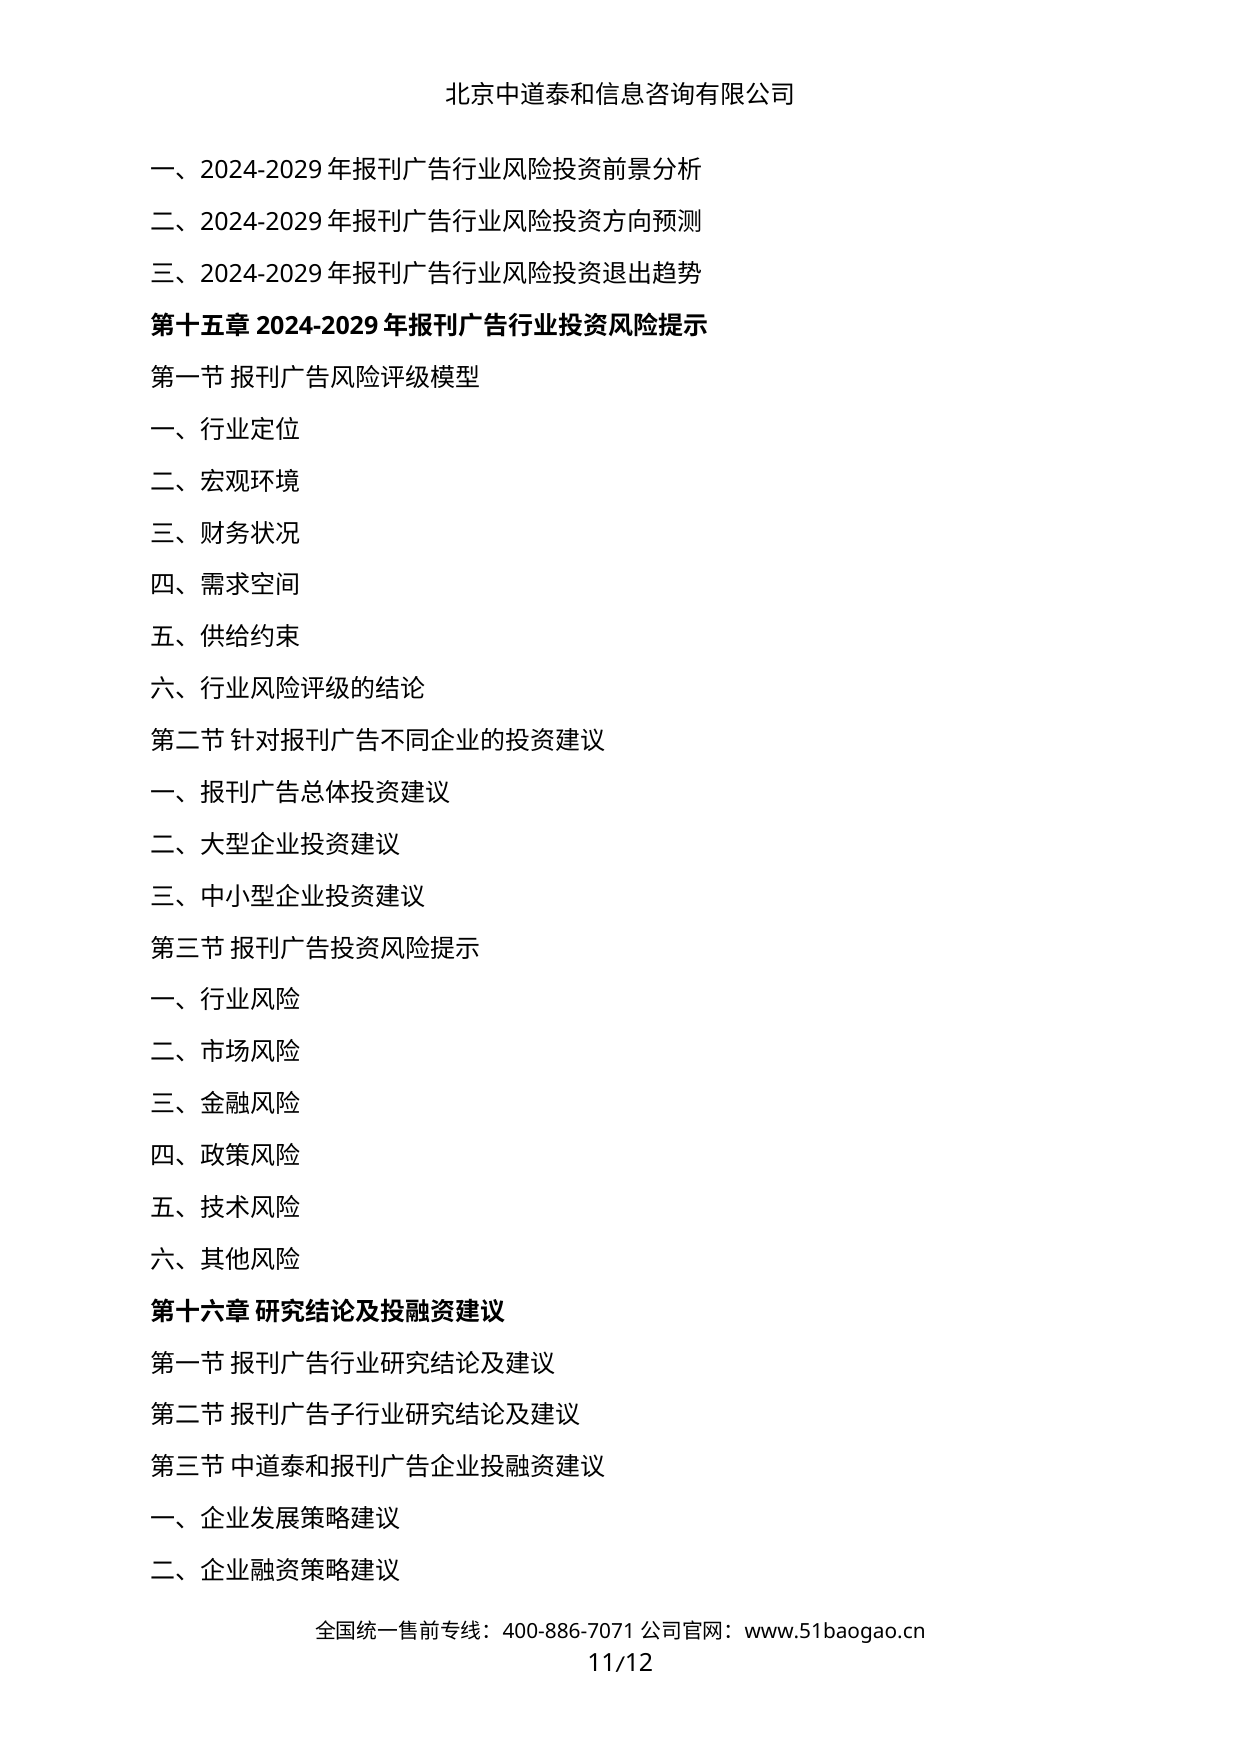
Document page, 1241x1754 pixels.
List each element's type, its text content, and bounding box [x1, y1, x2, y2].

text 五、技术风险 [150, 1187, 1090, 1224]
text 第一节 报刊广告行业研究结论及建议 [150, 1343, 1090, 1379]
text 二、市场风险 [150, 1032, 1090, 1068]
text 三、中小型企业投资建议 [150, 876, 1090, 912]
text 第三节 报刊广告投资风险提示 [150, 928, 1090, 964]
text 三、财务状况 [150, 513, 1090, 549]
text 一、报刊广告总体投资建议 [150, 772, 1090, 809]
text 第三节 中道泰和报刊广告企业投融资建议 [150, 1447, 1090, 1483]
text 第二节 针对报刊广告不同企业的投资建议 [150, 721, 1090, 757]
text 六、其他风险 [150, 1239, 1090, 1276]
text 一、企业发展策略建议 [150, 1499, 1090, 1535]
text 一、2024-2029年报刊广告行业风险投资前景分析 [150, 150, 1090, 186]
text 四、需求空间 [150, 565, 1090, 601]
text 三、2024-2029年报刊广告行业风险投资退出趋势 [150, 254, 1090, 290]
text 第一节 报刊广告风险评级模型 [150, 357, 1090, 394]
text 一、行业定位 [150, 409, 1090, 446]
text 第十五章 2024-2029年报刊广告行业投资风险提示 [150, 306, 1090, 342]
text 五、供给约束 [150, 617, 1090, 653]
text 三、金融风险 [150, 1084, 1090, 1120]
text 一、行业风险 [150, 980, 1090, 1016]
text 六、行业风险评级的结论 [150, 669, 1090, 705]
text 二、企业融资策略建议 [150, 1551, 1090, 1587]
text 二、大型企业投资建议 [150, 824, 1090, 861]
text 第十六章 研究结论及投融资建议 [150, 1291, 1090, 1327]
text 二、宏观环境 [150, 461, 1090, 497]
text 二、2024-2029年报刊广告行业风险投资方向预测 [150, 202, 1090, 238]
text 四、政策风险 [150, 1136, 1090, 1172]
text 第二节 报刊广告子行业研究结论及建议 [150, 1395, 1090, 1431]
